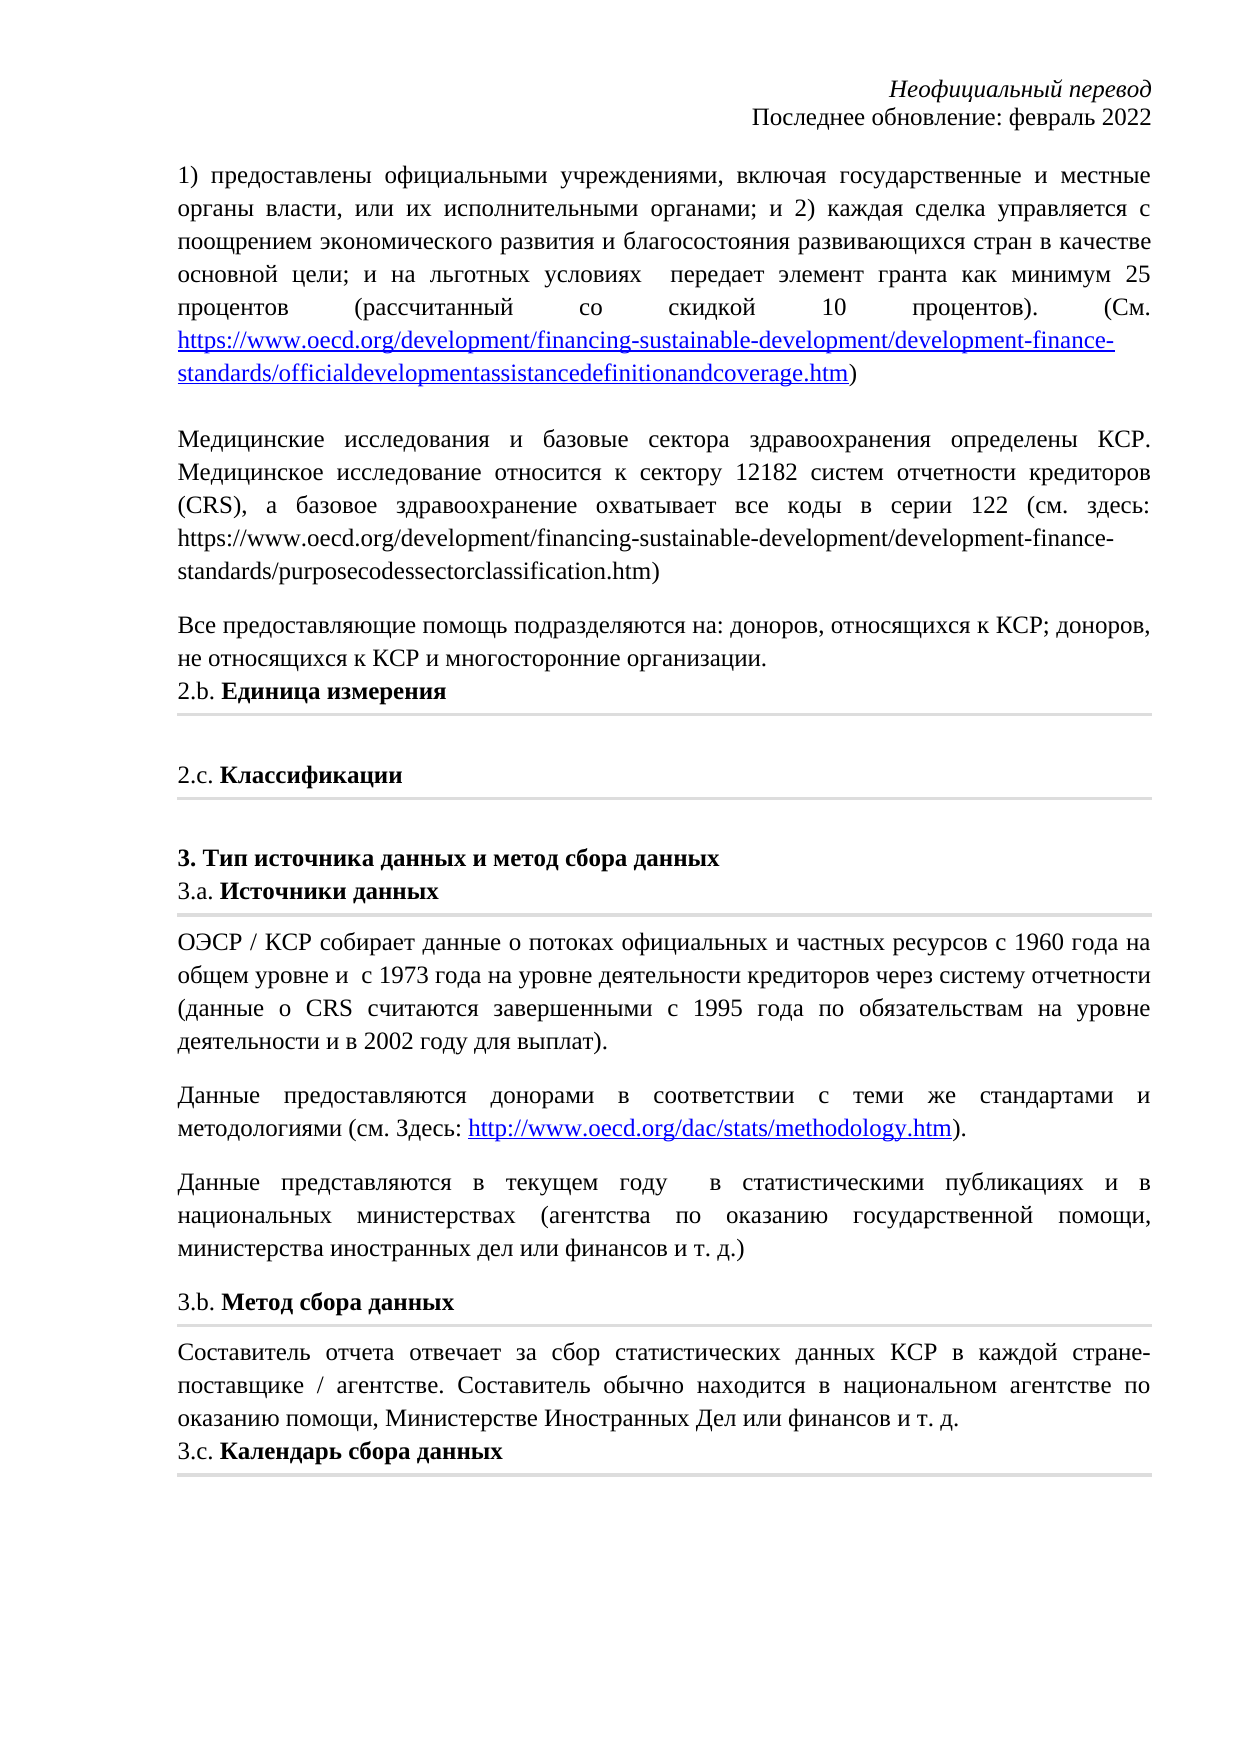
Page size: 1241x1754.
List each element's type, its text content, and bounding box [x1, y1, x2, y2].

text Все предоставляющие помощь подразделяются на: доноров, относящихся к КСР; доноров, не относящихся к КСР и многосторонние организации. [177, 610, 1152, 672]
text 3. Тип источника данных и метод сбора данных [177, 843, 1152, 872]
text 2.b. Единица измерения [177, 676, 1152, 713]
text Данные предоставляются донорами в соответствии с теми же стандартами и методологиями (см. Здесь: http://www.oecd.org/dac/stats/methodology.htm). [177, 1080, 1152, 1142]
text 3.a. Источники данных [177, 876, 1152, 913]
text ОЭСР / КСР собирает данные о потоках официальных и частных ресурсов с 1960 года на общем уровне и с 1973 года на уровне деятельности кредиторов через систему отчетности (данные о CRS считаются завершенными с 1995 года по обязательствам на уровне деятельности и в 2002 году для выплат). [177, 927, 1152, 1055]
text Медицинские исследования и базовые сектора здравоохранения определены КСР. Медицинское исследование относится к сектору 12182 систем отчетности кредиторов (CRS), а базовое здравоохранение охватывает все коды в серии 122 (см. здесь: https://www.oecd.org/development/financing-sustainable-development/development-finance-standards/purposecodessectorclassification.htm) [177, 424, 1152, 585]
text 1) предоставлены официальными учреждениями, включая государственные и местные органы власти, или их исполнительными органами; и 2) каждая сделка управляется с поощрением экономического развития и благосостояния развивающихся стран в качестве основной цели; и на льготных условиях передает элемент гранта как минимум 25 процентов (рассчитанный со скидкой 10 процентов). (См. https://www.oecd.org/development/financing-sustainable-development/development-finance-standards/officialdevelopmentassistancedefinitionandcoverage.htm) [177, 160, 1152, 387]
text Составитель отчета отвечает за сбор статистических данных КСР в каждой стране-поставщике / агентстве. Составитель обычно находится в национальном агентстве по оказанию помощи, Министерстве Иностранных Дел или финансов и т. д. [177, 1337, 1152, 1432]
text 2.c. Классификации [177, 760, 1152, 797]
text 3.b. Метод сбора данных [177, 1287, 1152, 1324]
text 3.c. Календарь сбора данных [177, 1436, 1152, 1473]
text Данные представляются в текущем году в статистическими публикациях и в национальных министерствах (агентства по оказанию государственной помощи, министерства иностранных дел или финансов и т. д.) [177, 1167, 1152, 1262]
